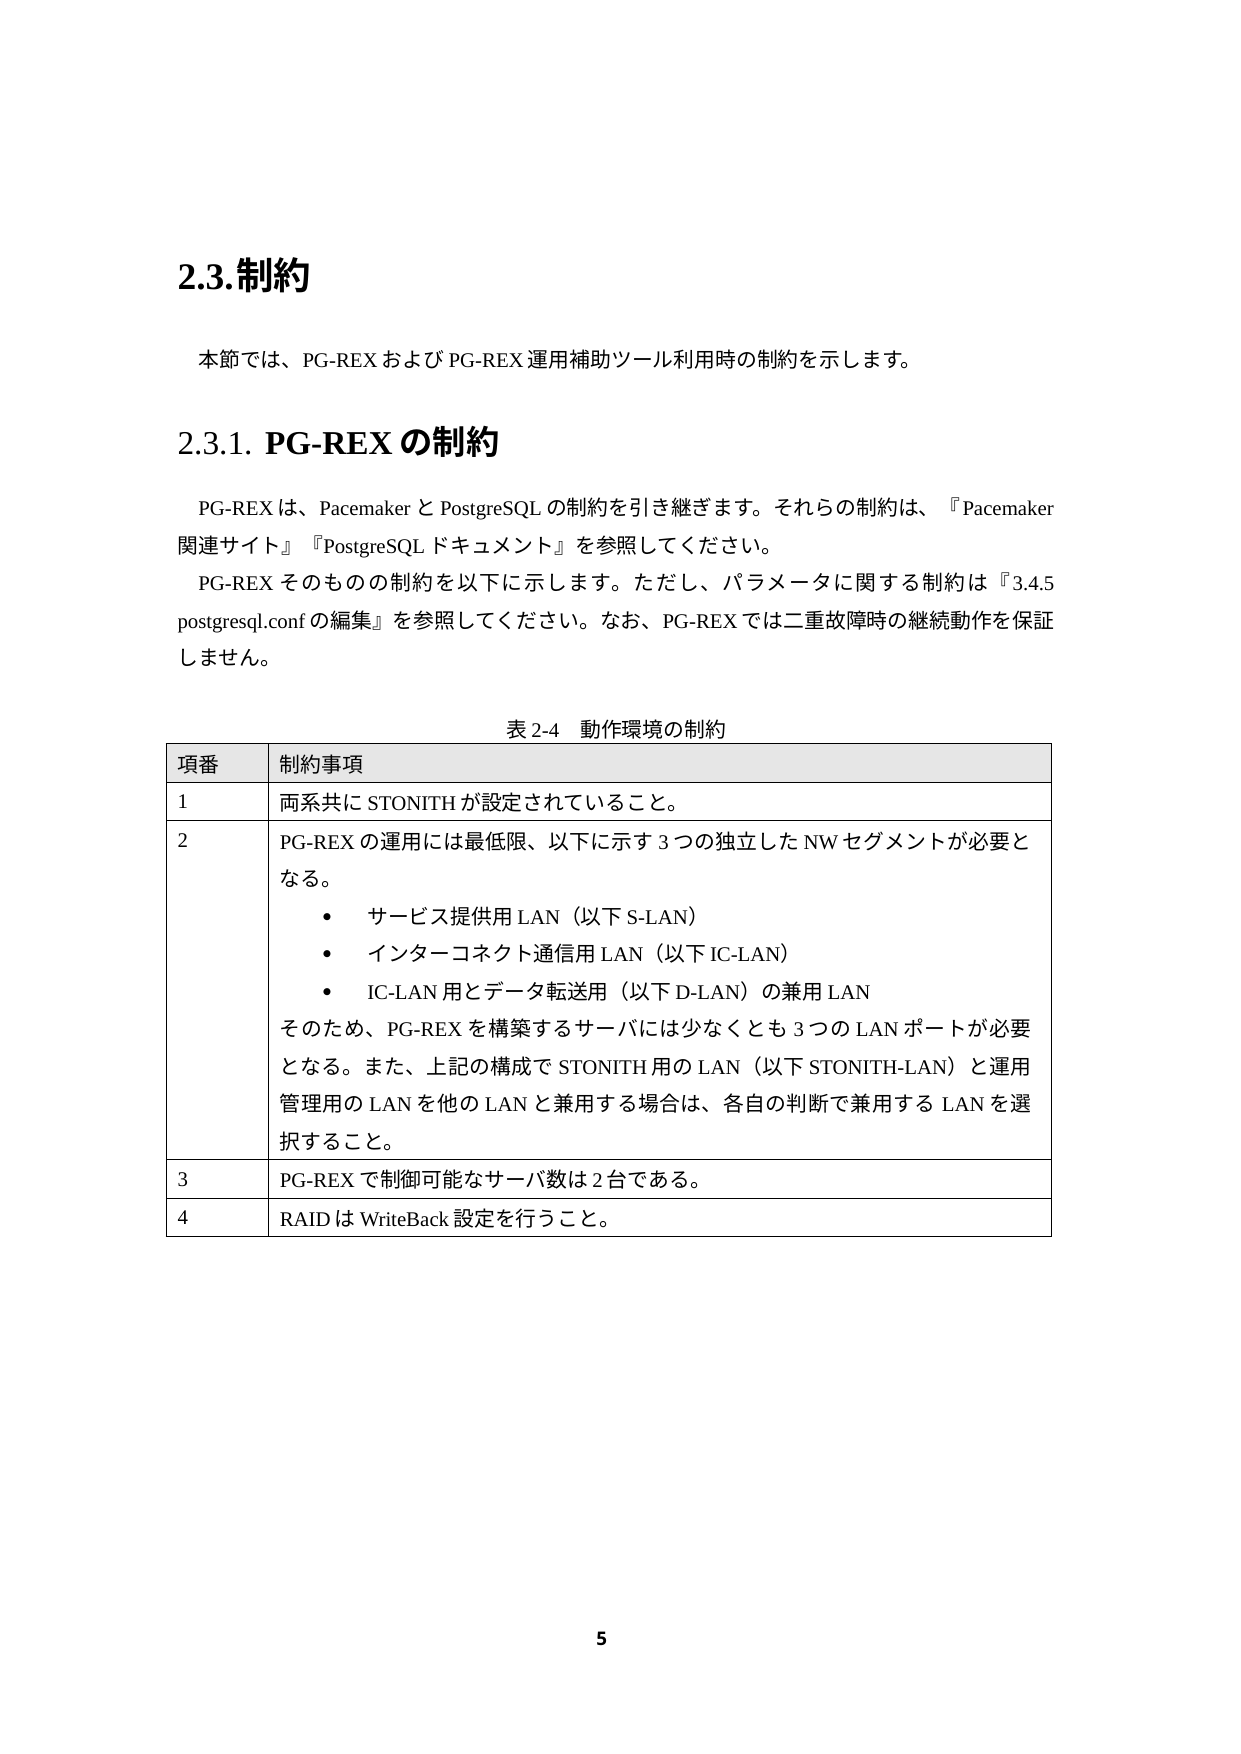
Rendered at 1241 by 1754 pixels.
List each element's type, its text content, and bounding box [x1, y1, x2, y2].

table_cell 両系共にSTONITHが設定されていること。 [269, 783, 1051, 820]
table_header 項番 [167, 744, 268, 782]
table_cell 3 [167, 1160, 268, 1197]
subtitle 制約 [177, 236, 1063, 311]
text PG-REXは、PacemakerとPostgreSQLの制約を引き継ぎます。それらの制約は、『Pacemaker関連サイト』『PostgreSQLドキュメント』を参照してください。 [177, 488, 1054, 563]
text PG-REXそのものの制約を以下に示します。ただし、パラメータに関する制約は『3.4.5 postgresql.confの編集』を参照してください。なお、PG-REXでは二重故障時の継続動作を保証しません。 [177, 563, 1054, 676]
table_header 制約事項 [269, 744, 1051, 782]
table_cell PG-REXの運用には最低限、以下に示す3つの独立したNWセグメントが必要となる。 サービス提供用LAN（以下S-LAN） インターコネクト通信用LAN（以下IC-LAN） IC-LAN用とデータ転送用（以下D-LAN）の兼用LAN そのため、PG-REXを構築するサーバには少なくとも3つのLANポートが必要となる。また、上記の構成でSTONITH用のLAN（以下STONITH-LAN）と運用管理用のLANを他のLANと兼用する場合は、各自の判断で兼用するLANを選択すること。 [269, 821, 1051, 1159]
table_cell 4 [167, 1199, 268, 1236]
table_cell 2 [167, 821, 268, 1159]
table_cell RAIDはWriteBack設定を行うこと。 [269, 1199, 1051, 1236]
subtitle PG-REXの制約 [177, 403, 1063, 478]
text 表 2-3 動作環境の制約 [177, 713, 1054, 743]
table_cell 1 [167, 783, 268, 820]
table_cell PG-REXで制御可能なサーバ数は2台である。 [269, 1160, 1051, 1197]
text 本節では、PG-REXおよびPG-REX運用補助ツール利用時の制約を示します。 [177, 340, 1054, 378]
